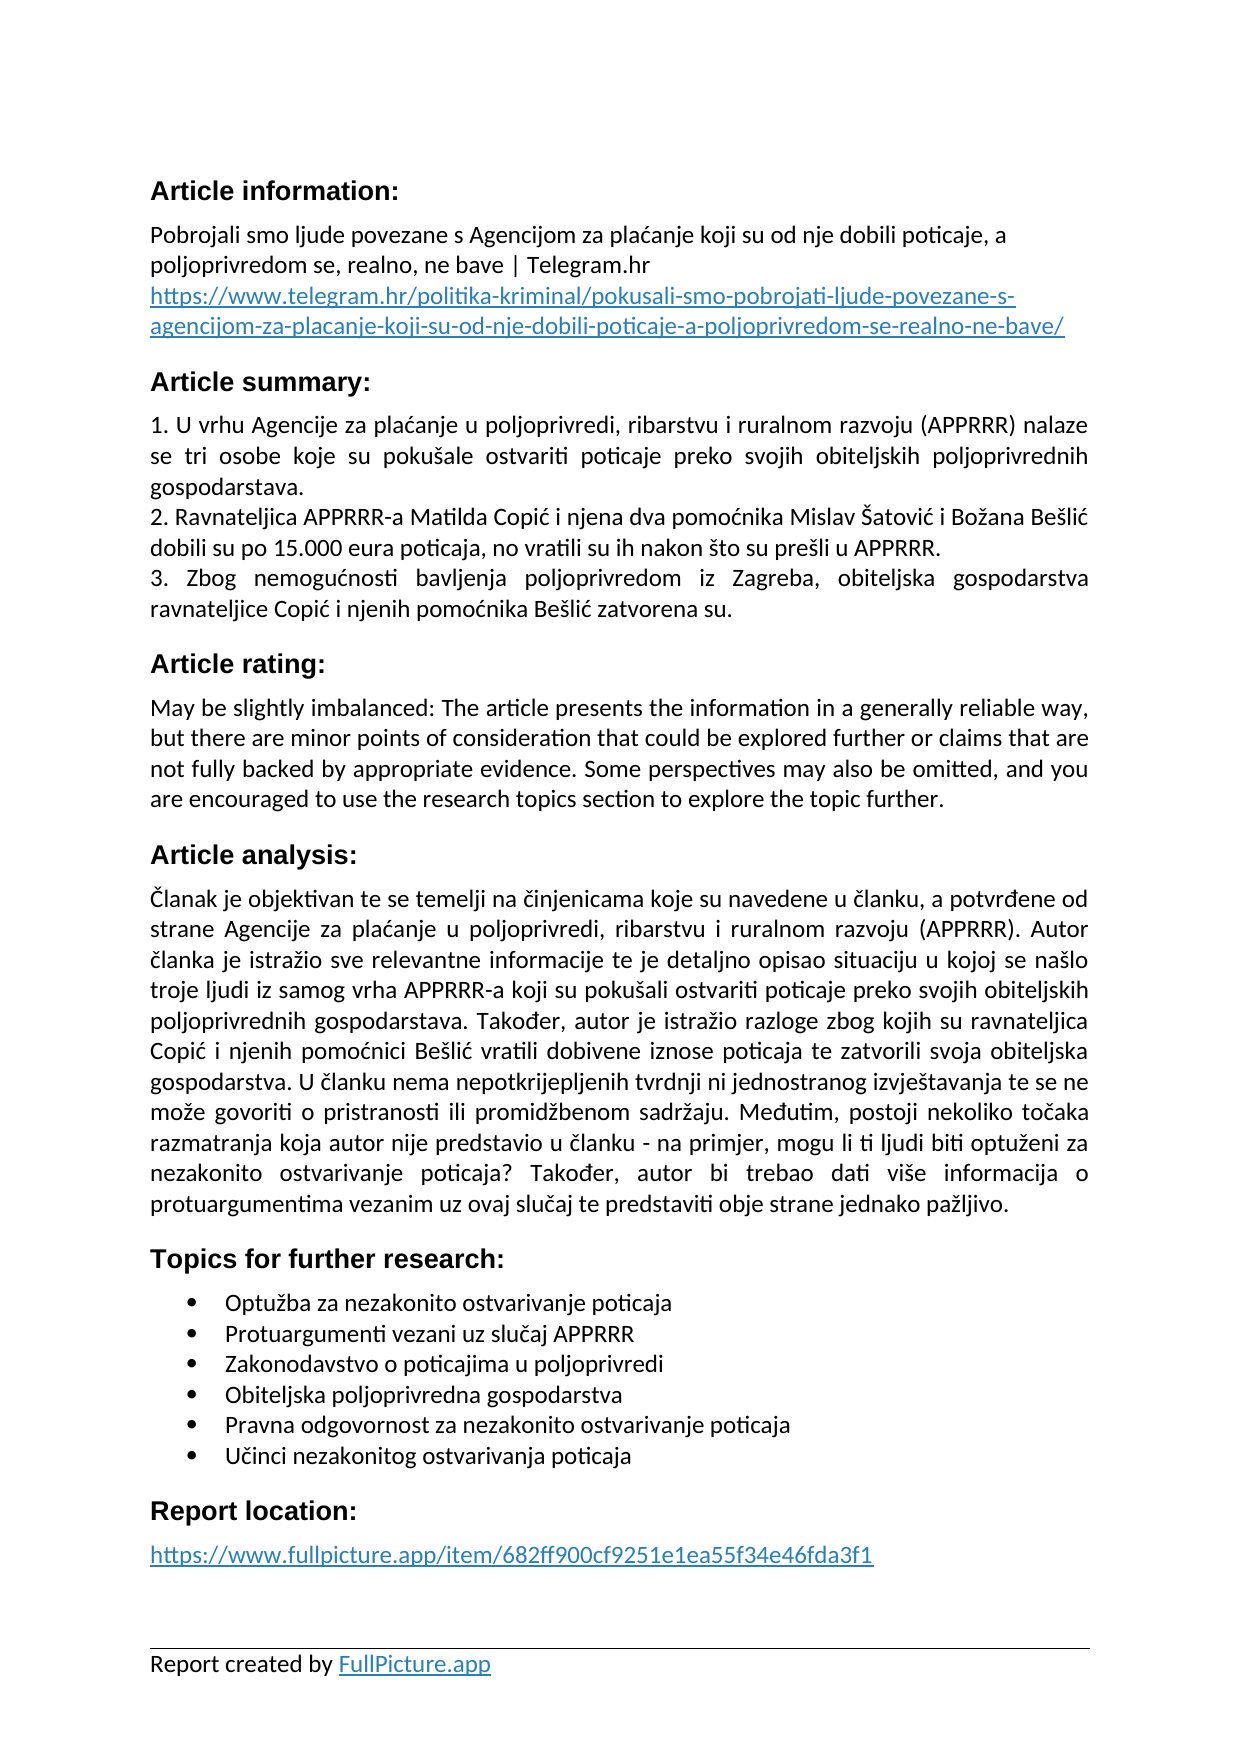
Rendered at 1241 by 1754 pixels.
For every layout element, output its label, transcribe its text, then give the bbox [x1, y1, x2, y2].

list Pravna odgovornost za nezakonito ostvarivanje poticaja [187, 1409, 1090, 1440]
subtitle Article analysis: [150, 839, 1090, 870]
subtitle Article rating: [150, 648, 1090, 679]
text Pobrojali smo ljude povezane s Agencijom za plaćanje koji su od nje dobili poticaje, a poljoprivredom se, realno, ne bave | Telegram.hrhttps://www.telegram.hr/politika-kriminal/pokusali-smo-pobrojati-ljude-povezane-s-agencijom-za-placanje-koji-su-od-nje-dobili-poticaje-a-poljoprivredom-se-realno-ne-bave/ [150, 219, 1090, 341]
text May be slightly imbalanced: The article presents the information in a generally reliable way, but there are minor points of consideration that could be explored further or claims that are not fully backed by appropriate evidence. Some perspectives may also be omitted, and you are encouraged to use the research topics section to explore the topic further. [150, 692, 1090, 814]
list Optužba za nezakonito ostvarivanje poticaja [187, 1287, 1090, 1318]
subtitle Article summary: [150, 366, 1090, 397]
subtitle Topics for further research: [150, 1243, 1090, 1275]
list Zakonodavstvo o poticajima u poljoprivredi [187, 1348, 1090, 1379]
text Članak je objektivan te se temelji na činjenicama koje su navedene u članku, a potvrđene od strane Agencije za plaćanje u poljoprivredi, ribarstvu i ruralnom razvoju (APPRRR). Autor članka je istražio sve relevantne informacije te je detaljno opisao situaciju u kojoj se našlo troje ljudi iz samog vrha APPRRR-a koji su pokušali ostvariti poticaje preko svojih obiteljskih poljoprivrednih gospodarstava. Također, autor je istražio razloge zbog kojih su ravnateljica Copić i njenih pomoćnici Bešlić vratili dobivene iznose poticaja te zatvorili svoja obiteljska gospodarstva. U članku nema nepotkrijepljenih tvrdnji ni jednostranog izvještavanja te se ne može govoriti o pristranosti ili promidžbenom sadržaju. Međutim, postoji nekoliko točaka razmatranja koja autor nije predstavio u članku - na primjer, mogu li ti ljudi biti optuženi za nezakonito ostvarivanje poticaja? Također, autor bi trebao dati više informacija o protuargumentima vezanim uz ovaj slučaj te predstaviti obje strane jednako pažljivo. [150, 883, 1090, 1218]
list Učinci nezakonitog ostvarivanja poticaja [187, 1440, 1090, 1470]
subtitle Article information: [150, 175, 1090, 206]
text https://www.fullpicture.app/item/682ff900cf9251e1ea55f34e46fda3f1 [150, 1539, 1090, 1570]
text 3. Zbog nemogućnosti bavljenja poljoprivredom iz Zagreba, obiteljska gospodarstva ravnateljice Copić i njenih pomoćnika Bešlić zatvorena su. [150, 562, 1090, 623]
list Obiteljska poljoprivredna gospodarstva [187, 1379, 1090, 1409]
text 1. U vrhu Agencije za plaćanje u poljoprivredi, ribarstvu i ruralnom razvoju (APPRRR) nalaze se tri osobe koje su pokušale ostvariti poticaje preko svojih obiteljskih poljoprivrednih gospodarstava. [150, 409, 1090, 501]
subtitle Report location: [150, 1495, 1090, 1527]
list Protuargumenti vezani uz slučaj APPRRR [187, 1318, 1090, 1348]
text 2. Ravnateljica APPRRR-a Matilda Copić i njena dva pomoćnika Mislav Šatović i Božana Bešlić dobili su po 15.000 eura poticaja, no vratili su ih nakon što su prešli u APPRRR. [150, 501, 1090, 562]
